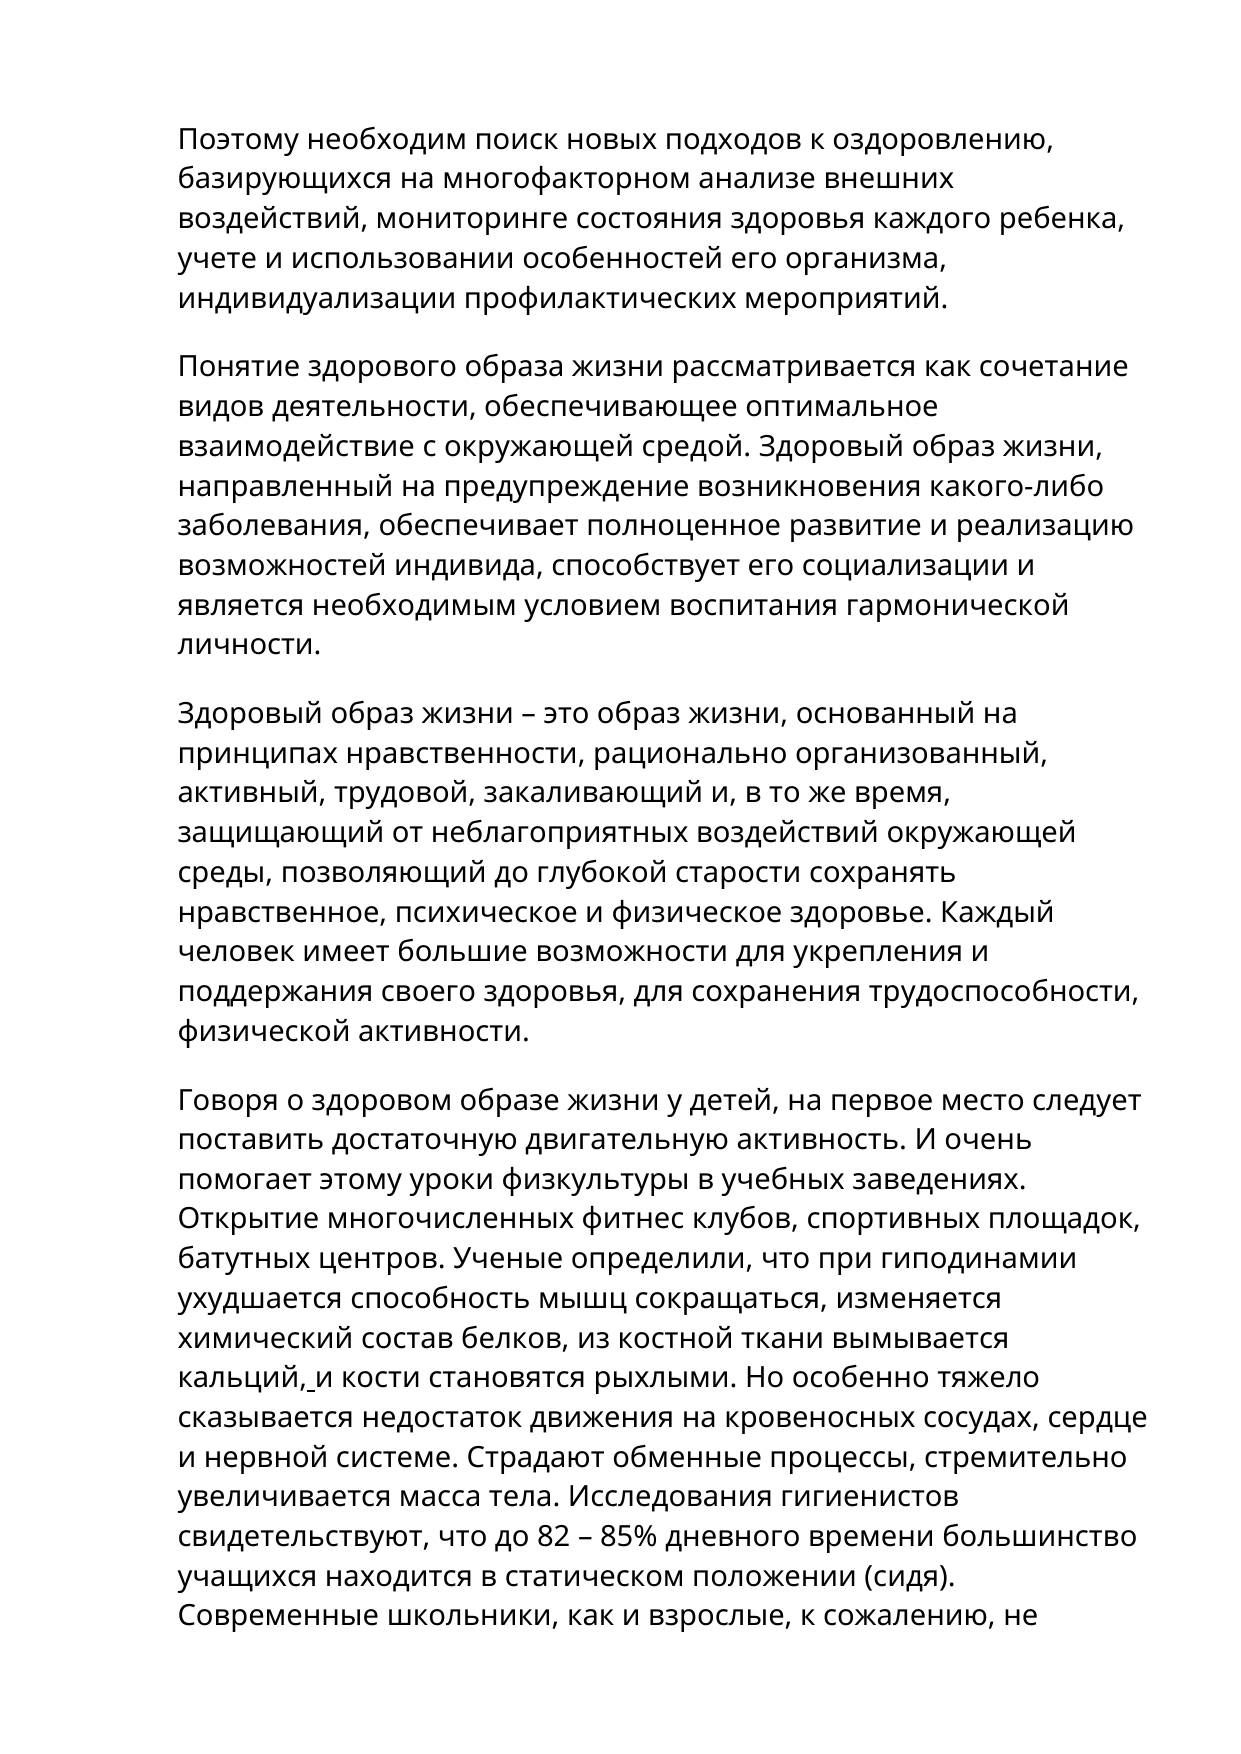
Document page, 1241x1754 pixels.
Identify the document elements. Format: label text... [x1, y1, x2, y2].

text Поэтому необходим поиск новых подходов к оздоровлению, базирующихся на многофакторном анализе внешних воздействий, мониторинге состояния здоровья каждого ребенка, учете и использовании особенностей его организма, индивидуализации профилактических мероприятий. [177, 118, 1152, 317]
text Понятие здорового образа жизни рассматривается как сочетание видов деятельности, обеспечивающее оптимальное взаимодействие с окружающей средой. Здоровый образ жизни, направленный на предупреждение возникновения какого-либо заболевания, обеспечивает полноценное развитие и реализацию возможностей индивида, способствует его социализации и является необходимым условием воспитания гармонической личности. [177, 346, 1152, 663]
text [177, 1079, 1152, 1634]
text Здоровый образ жизни – это образ жизни, основанный на принципах нравственности, рационально организованный, активный, трудовой, закаливающий и, в то же время, защищающий от неблагоприятных воздействий окружающей среды, позволяющий до глубокой старости сохранять нравственное, психическое и физическое здоровье. Каждый человек имеет большие возможности для укрепления и поддержания своего здоровья, для сохранения трудоспособности, физической активности. [177, 692, 1152, 1049]
